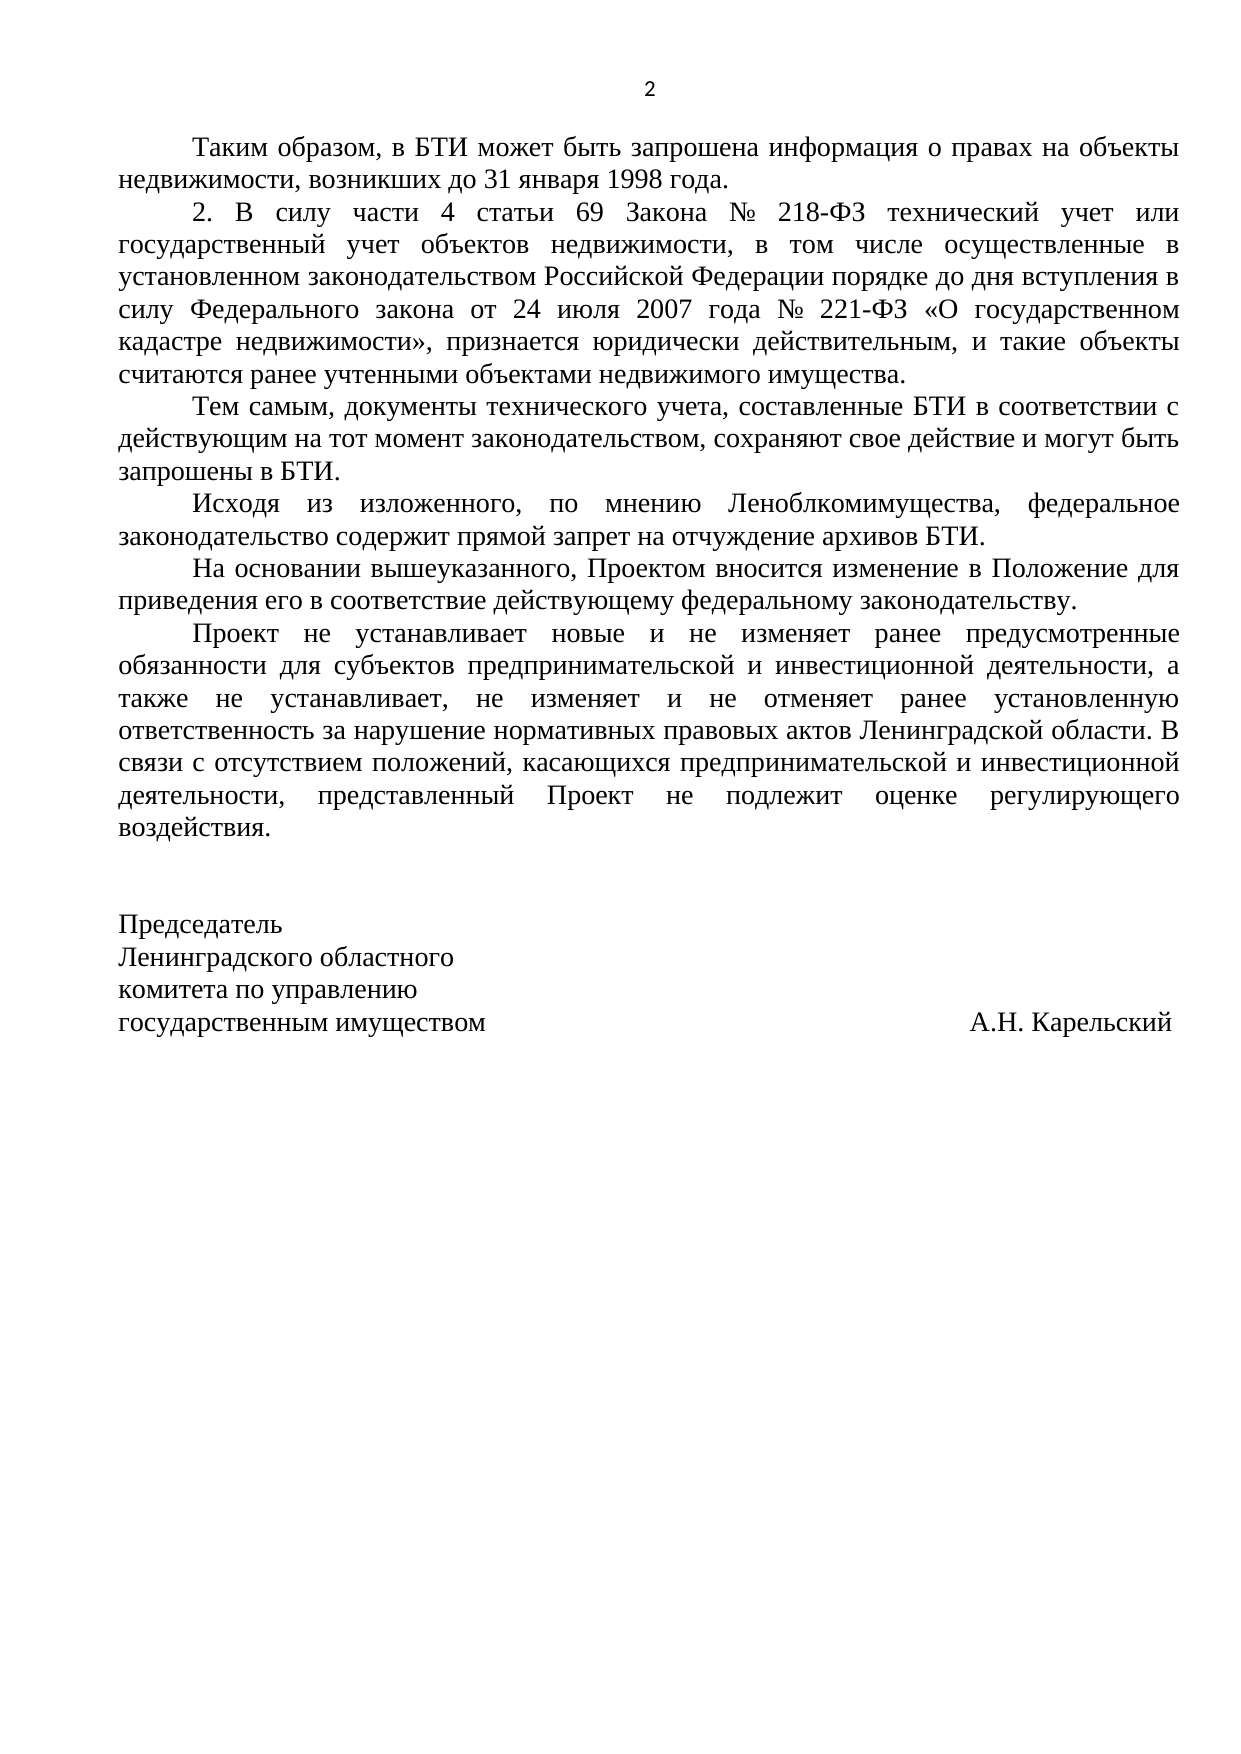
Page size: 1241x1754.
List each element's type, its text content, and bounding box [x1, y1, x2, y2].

text Исходя из изложенного, по мнению Леноблкомимущества, федеральное законодательство содержит прямой запрет на отчуждение архивов БТИ. [118, 486, 1181, 551]
text Ленинградского областного [118, 940, 1181, 972]
text Тем самым, документы технического учета, составленные БТИ в соответствии с действующим на тот момент законодательством, сохраняют свое действие и могут быть запрошены в БТИ. [118, 389, 1181, 486]
text На основании вышеуказанного, Проектом вносится изменение в Положение для приведения его в соответствие действующему федеральному законодательству. [118, 551, 1181, 616]
text 2. В силу части 4 статьи 69 Закона № 218-ФЗ технический учет или государственный учет объектов недвижимости, в том числе осуществленные в установленном законодательством Российской Федерации порядке до дня вступления в силу Федерального закона от 24 июля 2007 года № 221-ФЗ «О государственном кадастре недвижимости», признается юридически действительным, и такие объекты считаются ранее учтенными объектами недвижимого имущества. [118, 195, 1181, 389]
text Председатель [118, 907, 1181, 940]
text государственным имуществом А.Н. Карельский [118, 1004, 1181, 1037]
text Проект не устанавливает новые и не изменяет ранее предусмотренные обязанности для субъектов предпринимательской и инвестиционной деятельности, а также не устанавливает, не изменяет и не отменяет ранее установленную ответственность за нарушение нормативных правовых актов Ленинградской области. В связи с отсутствием положений, касающихся предпринимательской и инвестиционной деятельности, представленный Проект не подлежит оценке регулирующего воздействия. [118, 616, 1181, 843]
text Таким образом, в БТИ может быть запрошена информация о правах на объекты недвижимости, возникших до 31 января 1998 года. [118, 130, 1181, 195]
text комитета по управлению [118, 972, 1181, 1004]
